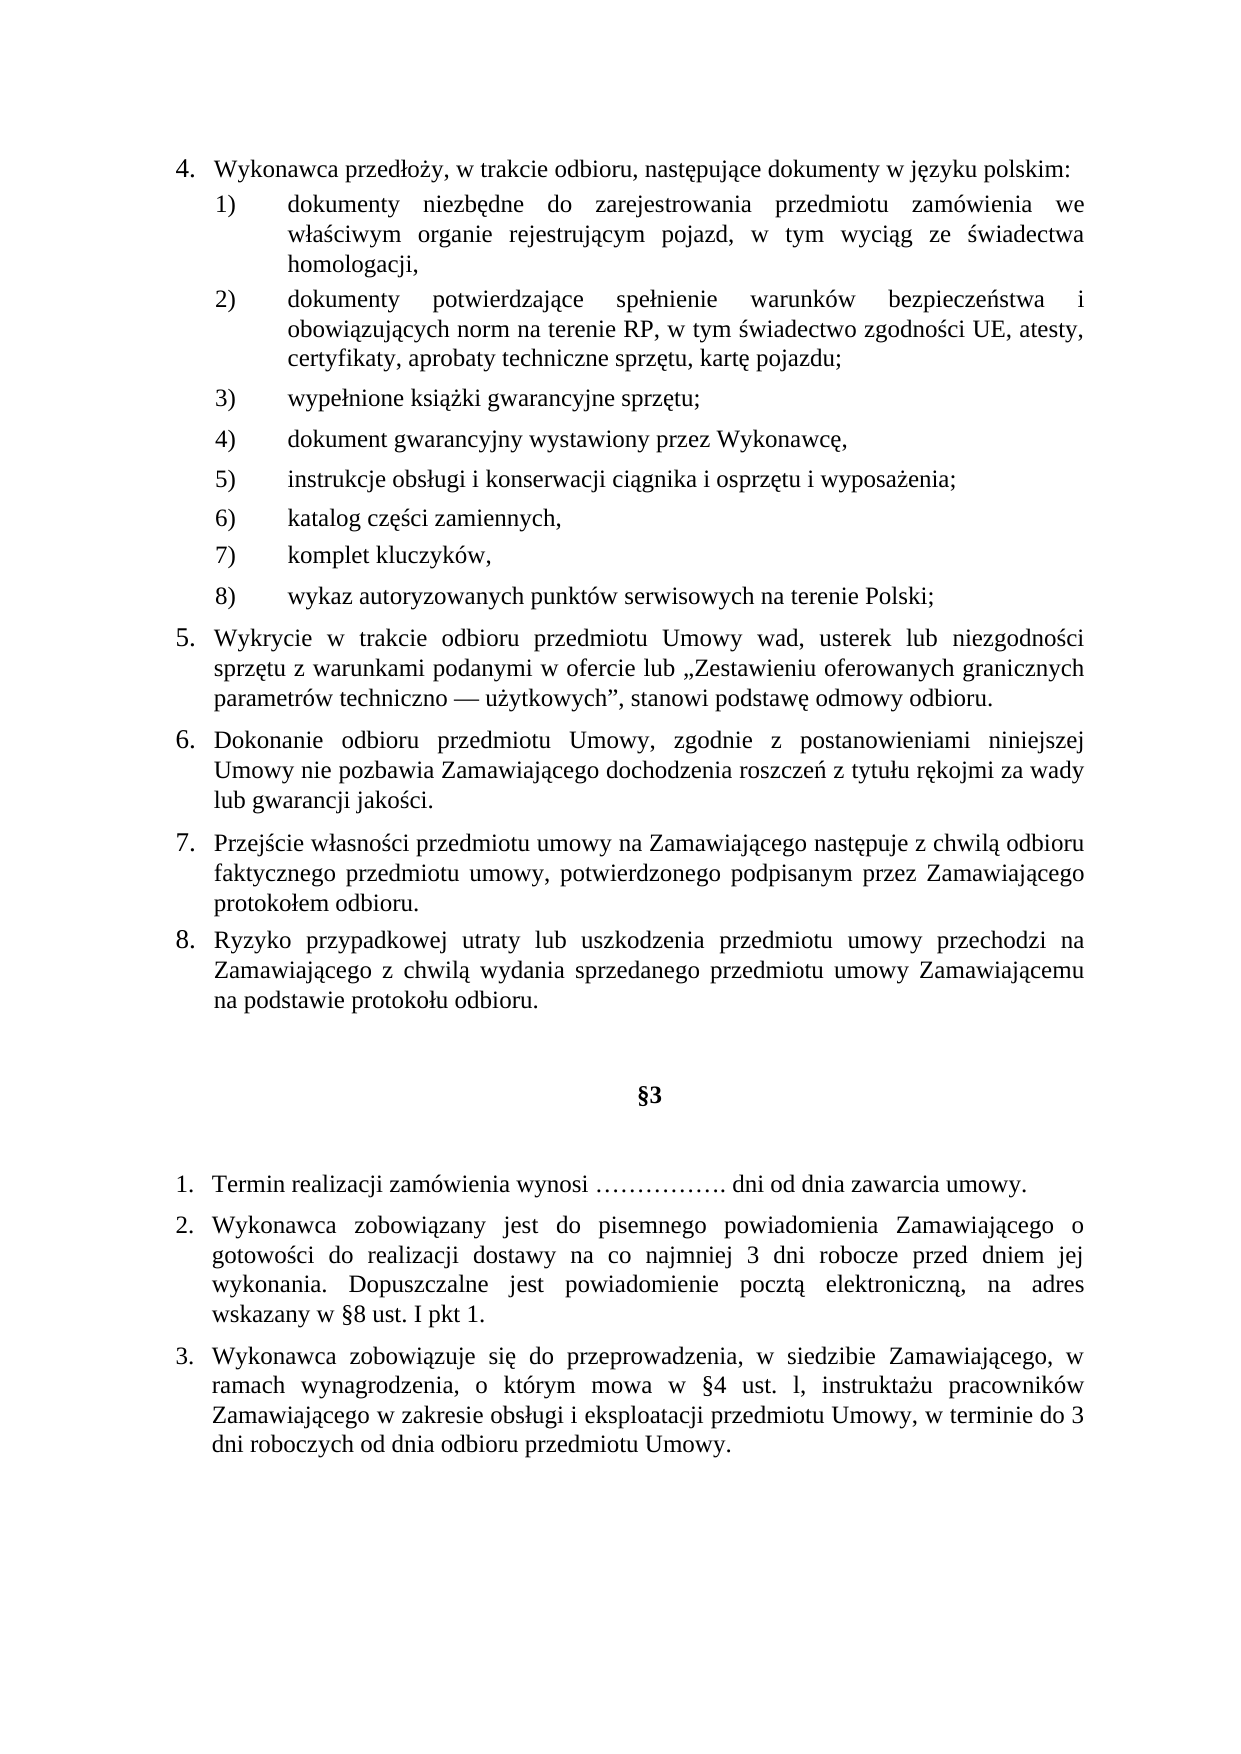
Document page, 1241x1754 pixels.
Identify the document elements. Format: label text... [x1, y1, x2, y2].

list instrukcje obsługi i konserwacji ciągnika i osprzętu i wyposażenia; [215, 464, 1085, 493]
list Wykonawca zobowiązany jest do pisemnego powiadomienia Zamawiającego o gotowości do realizacji dostawy na co najmniej 3 dni robocze przed dniem jej wykonania. Dopuszczalne jest powiadomienie pocztą elektroniczną, na adres wskazany w §8 ust. I pkt 1. [175, 1210, 1085, 1328]
list Dokonanie odbioru przedmiotu Umowy, zgodnie z postanowieniami niniejszej Umowy nie pozbawia Zamawiającego dochodzenia roszczeń z tytułu rękojmi za wady lub gwarancji jakości. [175, 723, 1085, 814]
list komplet kluczyków, [215, 541, 1085, 569]
list Wykonawca przedłoży, w trakcie odbioru, następujące dokumenty w języku polskim: [175, 152, 1085, 183]
list Wykonawca zobowiązuje się do przeprowadzenia, w siedzibie Zamawiającego, w ramach wynagrodzenia, o którym mowa w §4 ust. l, instruktażu pracowników Zamawiającego w zakresie obsługi i eksploatacji przedmiotu Umowy, w terminie do 3 dni roboczych od dnia odbioru przedmiotu Umowy. [175, 1341, 1085, 1458]
list Termin realizacji zamówienia wynosi ……………. dni od dnia zawarcia umowy. [175, 1169, 1085, 1197]
list dokument gwarancyjny wystawiony przez Wykonawcę, [215, 424, 1085, 452]
list dokumenty niezbędne do zarejestrowania przedmiotu zamówienia we właściwym organie rejestrującym pojazd, w tym wyciąg ze świadectwa homologacji, [215, 189, 1085, 277]
list Wykrycie w trakcie odbioru przedmiotu Umowy wad, usterek lub niezgodności sprzętu z warunkami podanymi w ofercie lub „Zestawieniu oferowanych granicznych parametrów techniczno — użytkowych”, stanowi podstawę odmowy odbioru. [175, 622, 1085, 712]
list Przejście własności przedmiotu umowy na Zamawiającego następuje z chwilą odbioru faktycznego przedmiotu umowy, potwierdzonego podpisanym przez Zamawiającego protokołem odbioru. [175, 826, 1085, 917]
list katalog części zamiennych, [215, 503, 1085, 532]
list wypełnione książki gwarancyjne sprzętu; [215, 383, 1085, 412]
list §3 [214, 1080, 1085, 1109]
list dokumenty potwierdzające spełnienie warunków bezpieczeństwa i obowiązujących norm na terenie RP, w tym świadectwo zgodności UE, atesty, certyfikaty, aprobaty techniczne sprzętu, kartę pojazdu; [215, 284, 1085, 372]
list Ryzyko przypadkowej utraty lub uszkodzenia przedmiotu umowy przechodzi na Zamawiającego z chwilą wydania sprzedanego przedmiotu umowy Zamawiającemu na podstawie protokołu odbioru. [175, 923, 1085, 1013]
list wykaz autoryzowanych punktów serwisowych na terenie Polski; [215, 581, 1085, 610]
